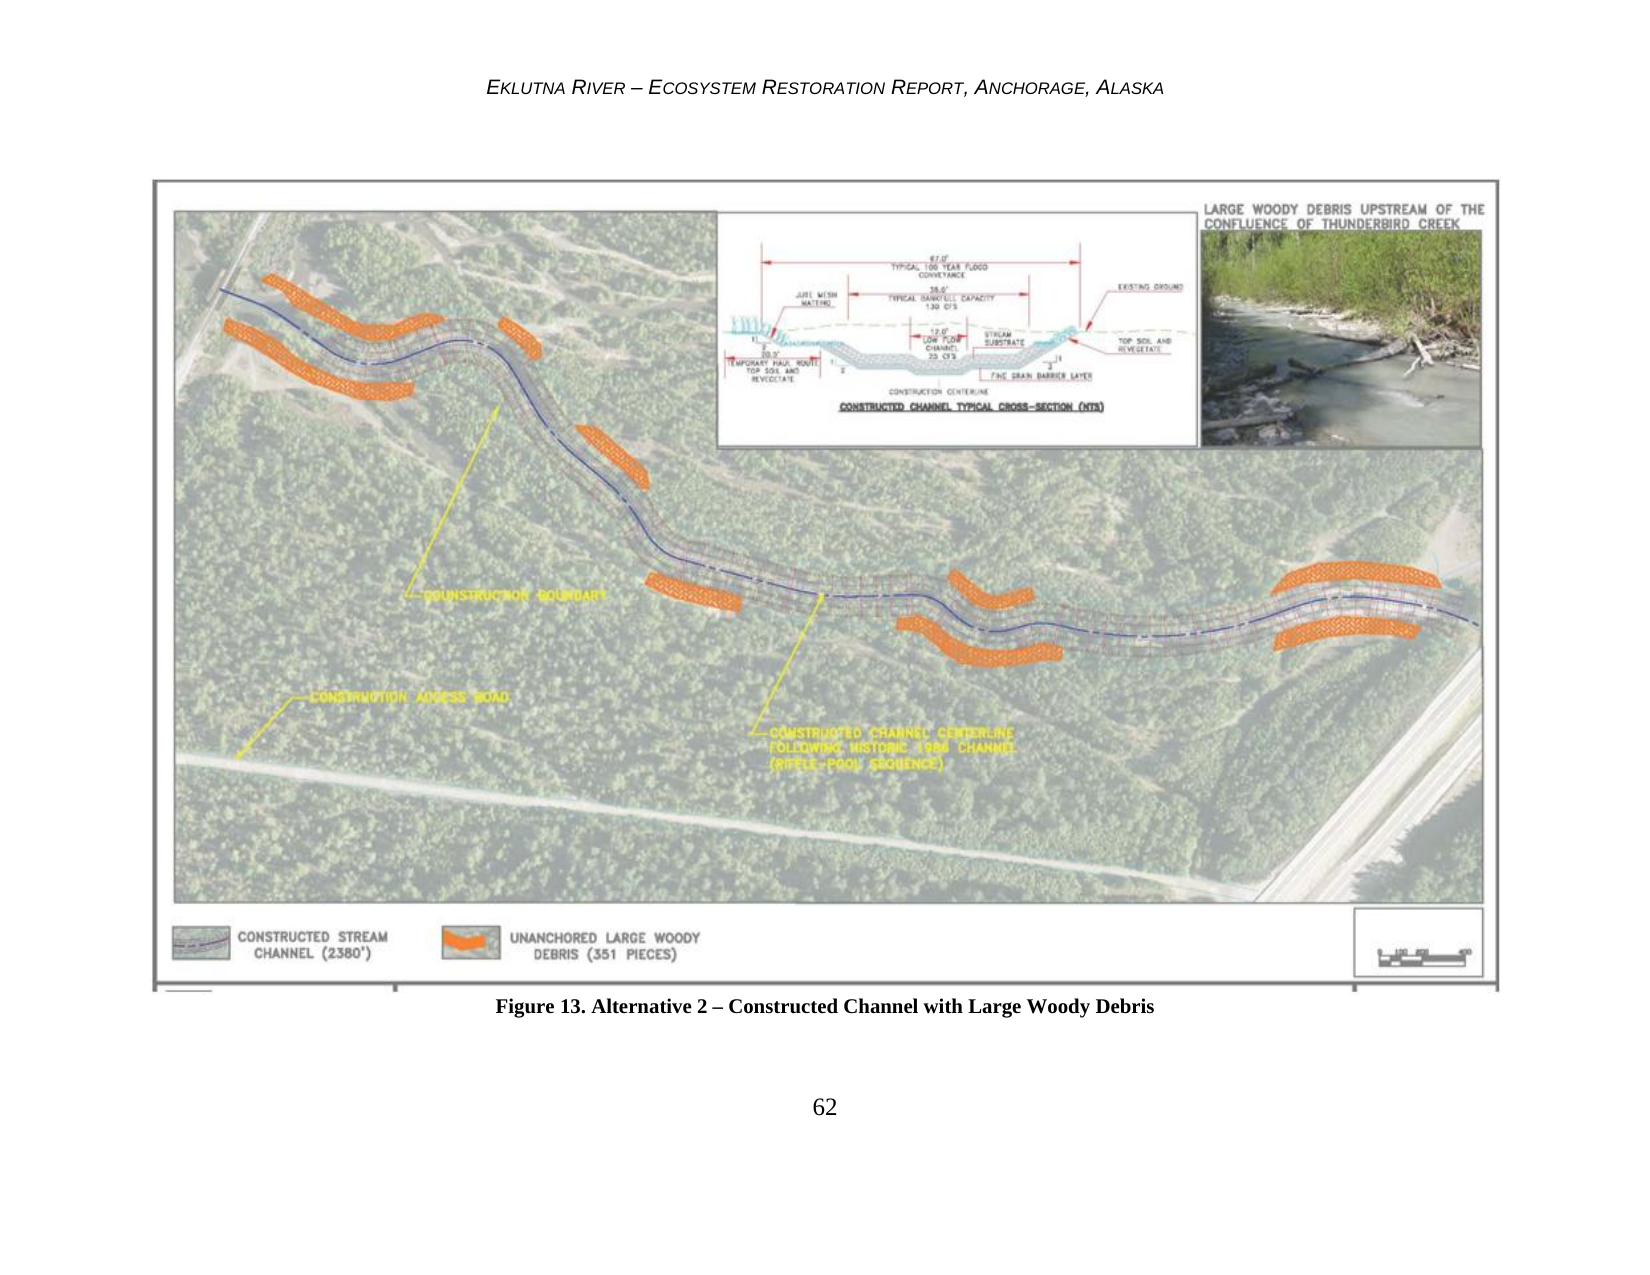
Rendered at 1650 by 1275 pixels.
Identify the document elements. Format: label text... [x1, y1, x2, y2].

picture [150, 177, 1502, 995]
text Figure 13. Alternative 2 – Constructed Channel with Large Woody Debris [150, 995, 1500, 1018]
